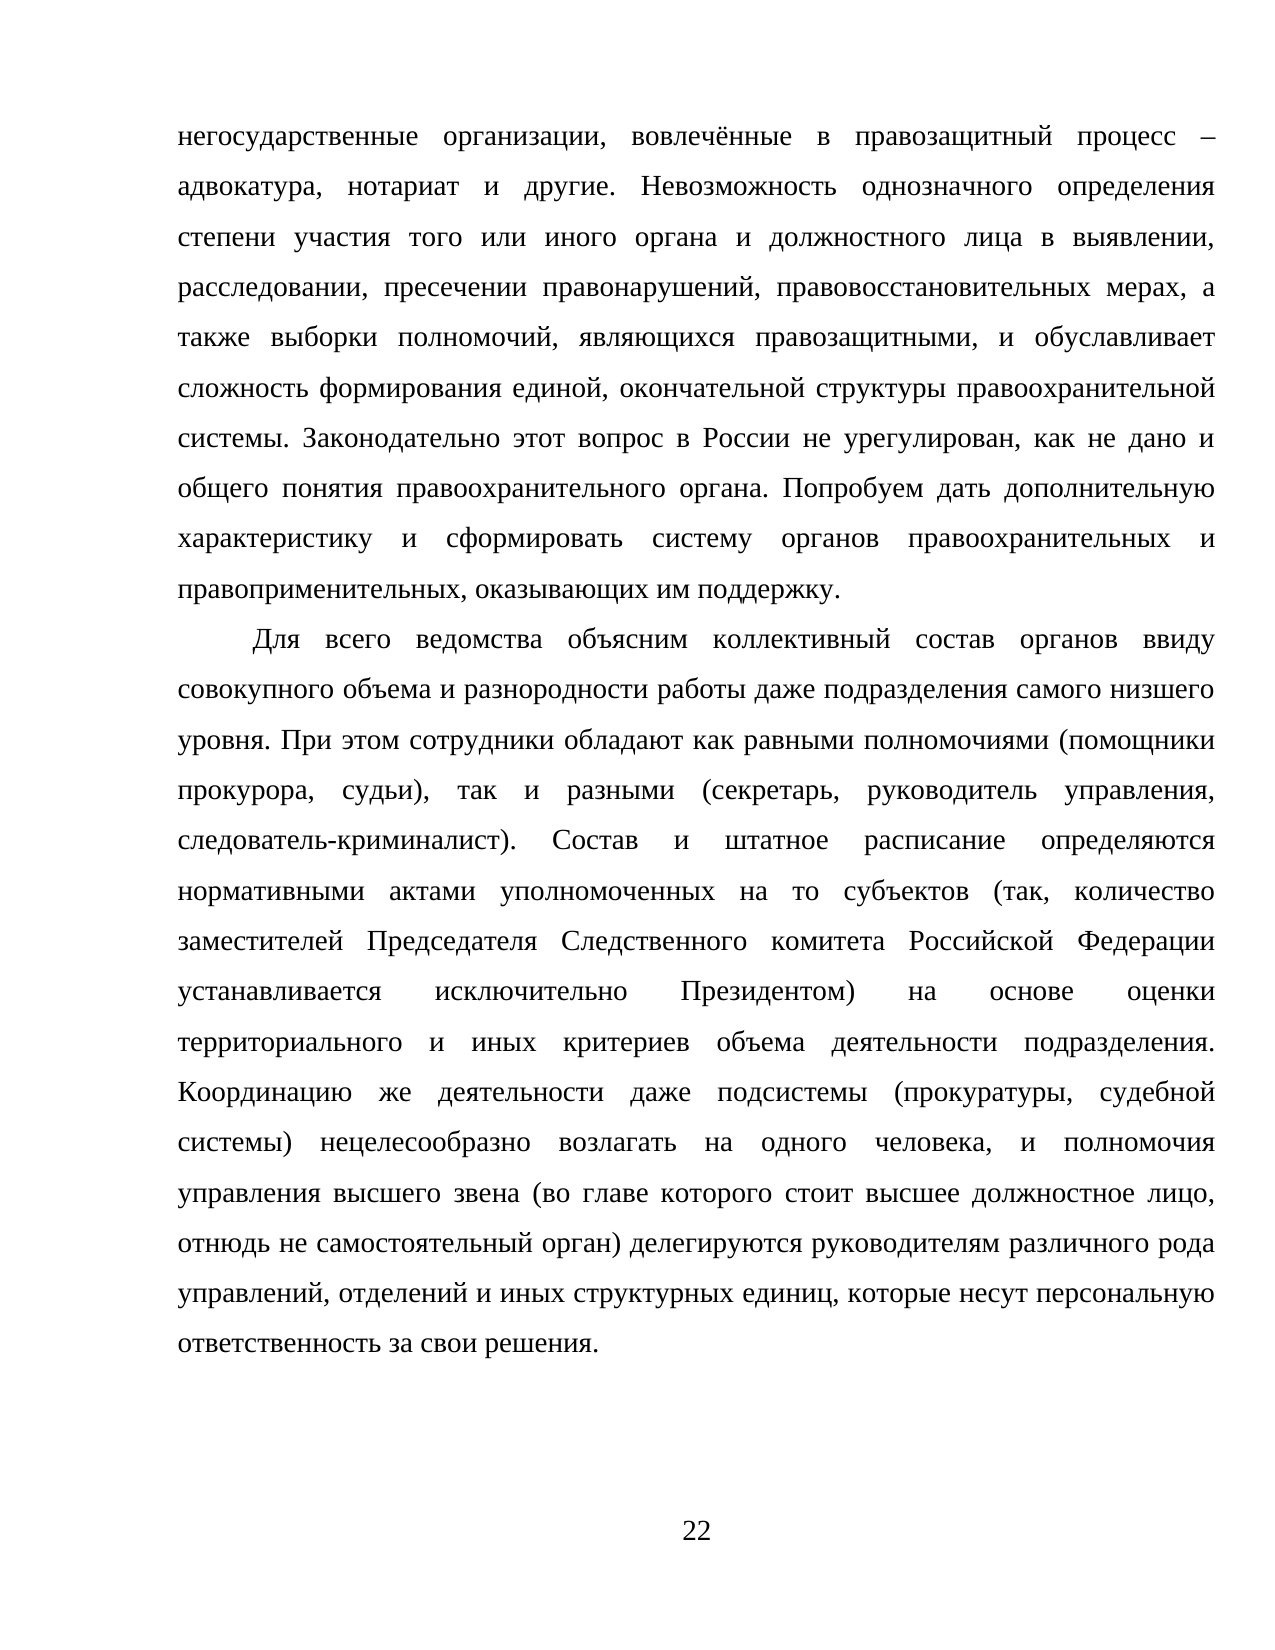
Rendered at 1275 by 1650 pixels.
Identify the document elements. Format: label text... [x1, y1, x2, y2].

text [177, 118, 1216, 604]
text Для всего ведомства объясним коллективный состав органов ввиду совокупного объема и разнородности работы даже подразделения самого низшего уровня. При этом сотрудники обладают как равными полномочиями (помощники прокурора, судьи), так и разными (секретарь, руководитель управления, следователь-криминалист). Состав и штатное расписание определяются нормативными актами уполномоченных на то субъектов (так, количество заместителей Председателя Следственного комитета Российской Федерации устанавливается исключительно Президентом) на основе оценки территориального и иных критериев объема деятельности подразделения. Координацию же деятельности даже подсистемы (прокуратуры, судебной системы) нецелесообразно возлагать на одного человека, и полномочия управления высшего звена (во главе которого стоит высшее должностное лицо, отнюдь не самостоятельный орган) делегируются руководителям различного рода управлений, отделений и иных структурных единиц, которые несут персональную ответственность за свои решения. [177, 621, 1216, 1359]
